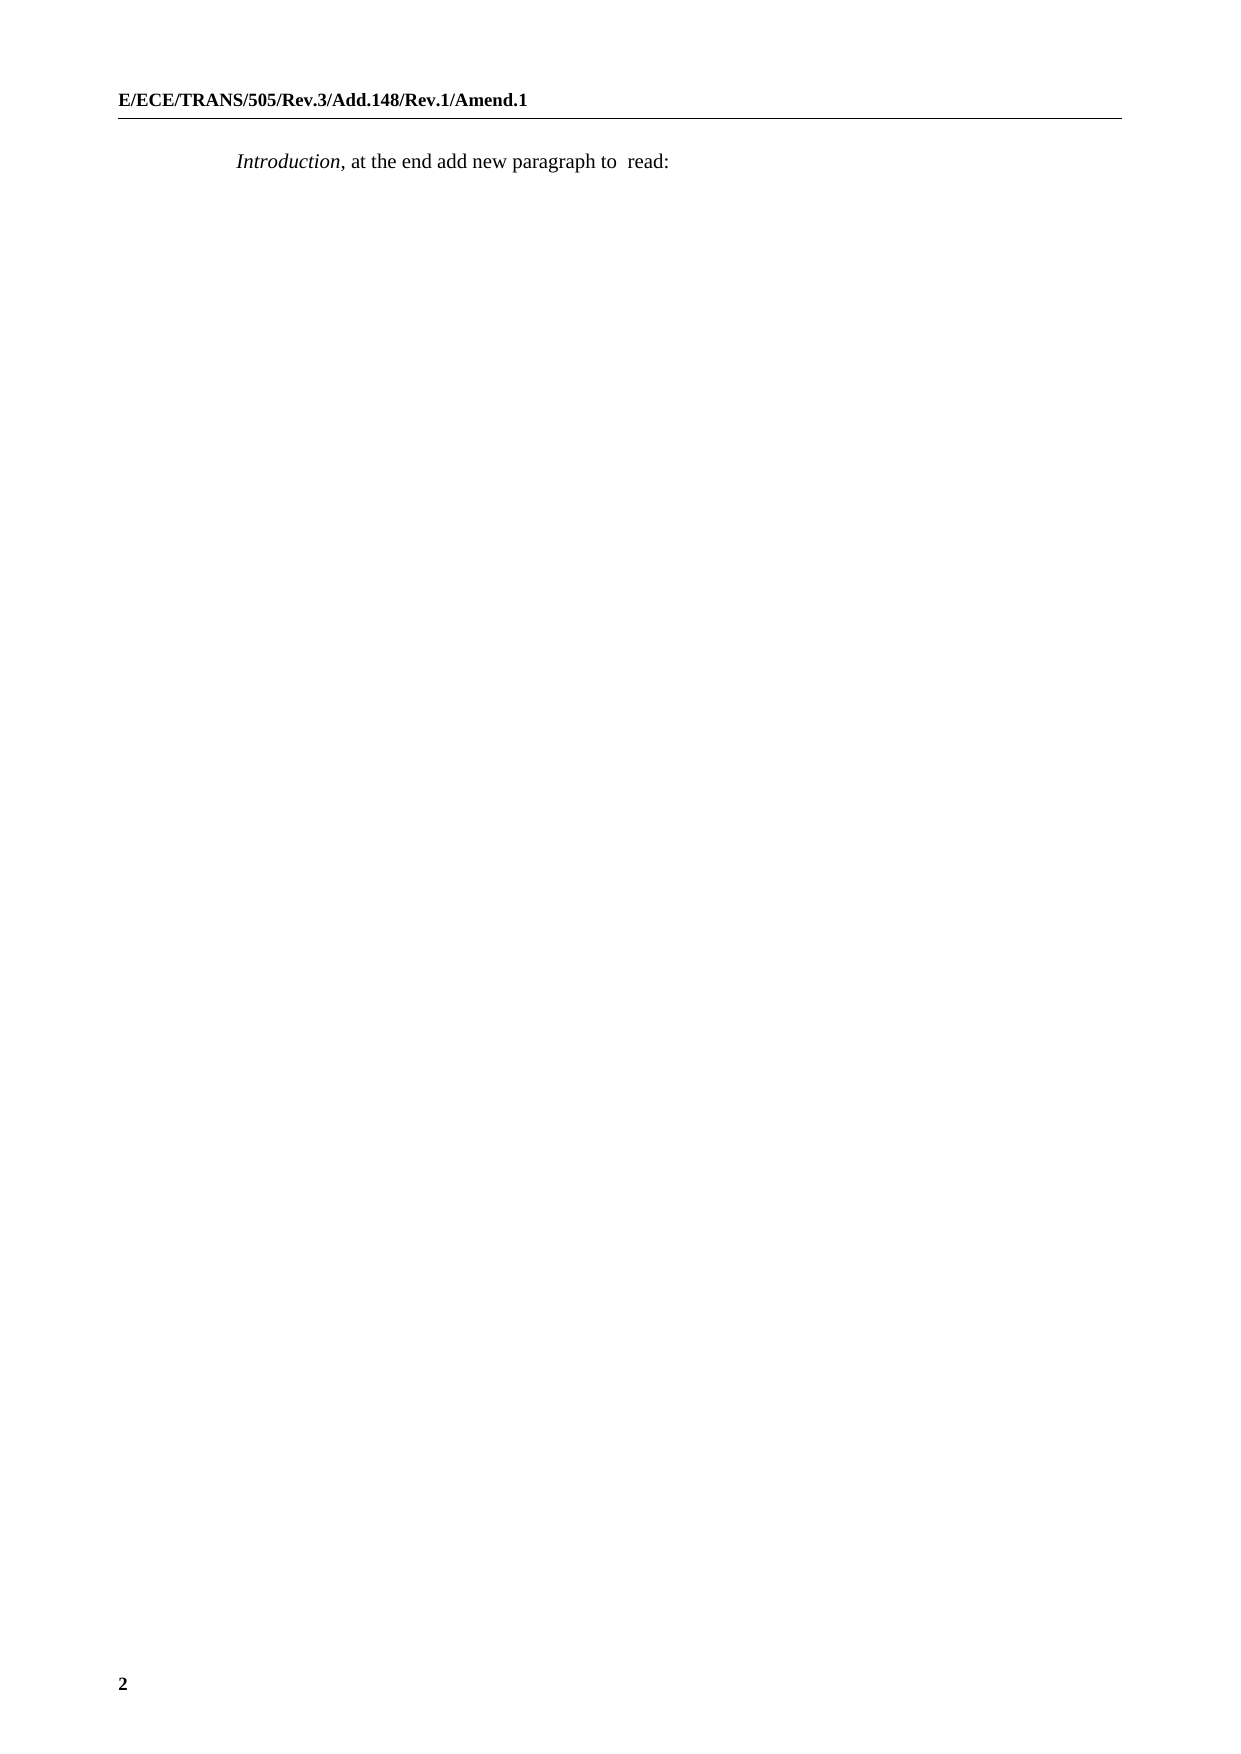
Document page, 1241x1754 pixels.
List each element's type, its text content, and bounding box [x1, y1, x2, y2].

text Introduction, at the end add new paragraph to read: [236, 148, 1004, 173]
